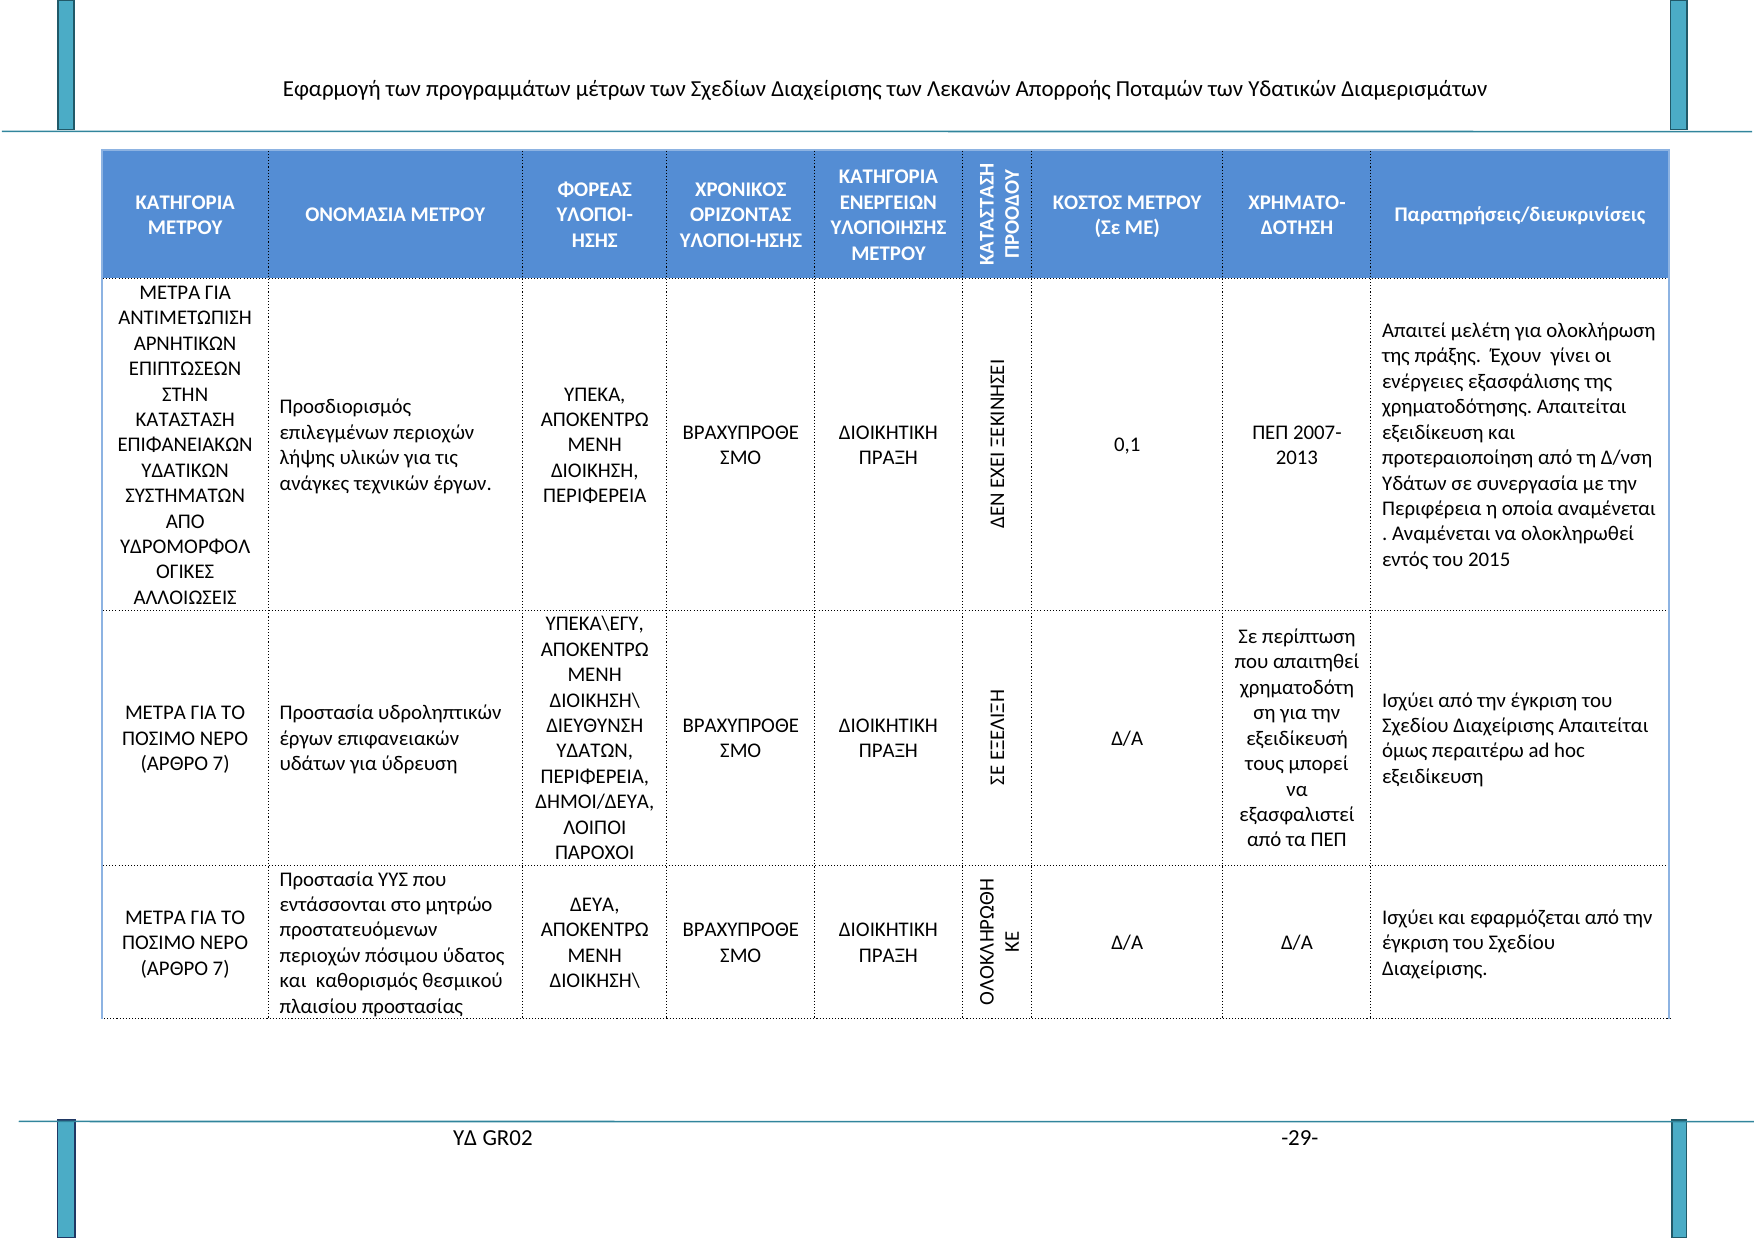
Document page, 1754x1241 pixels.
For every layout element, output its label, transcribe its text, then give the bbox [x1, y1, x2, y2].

table_cell ΒΡΑΧΥΠΡΟΘΕΣΜΟ [667, 278, 814, 609]
table_cell ΟΛΟΚΛΗΡΩΘΗΚΕ [962, 865, 1031, 1018]
table_header Παρατηρήσεις/διευκρινίσεις [1371, 151, 1668, 278]
table_cell Ισχύει και εφαρμόζεται από την έγκριση του Σχεδίου Διαχείρισης. [1371, 865, 1668, 1018]
table_header ΚΟΣΤΟΣ ΜΕΤΡΟΥ (Σε ΜΕ) [1031, 151, 1223, 278]
table_cell ΠΕΠ 2007-2013 [1223, 278, 1371, 609]
table_cell ΔΕΥΑ, ΑΠΟΚΕΝΤΡΩΜΕΝΗ ΔΙΟΙΚΗΣΗ\ [522, 865, 667, 1018]
table_cell 0,1 [1031, 278, 1223, 609]
table_cell Δ/Α [1223, 865, 1371, 1018]
table_header ΟΝΟΜΑΣΙΑ ΜΕΤΡΟΥ [268, 151, 522, 278]
table_cell Ισχύει από την έγκριση του Σχεδίου Διαχείρισης Απαιτείται όμως περαιτέρω ad hoc εξειδίκευση [1371, 610, 1668, 865]
table_cell ΜΕΤΡΑ ΓΙΑ ΤΟ ΠΟΣΙΜΟ ΝΕΡΟ (ΆΡΘΡΟ 7) [103, 610, 268, 865]
table_cell ΥΠΕΚΑ\ΕΓΥ, AΠΟΚΕΝΤΡΩΜΕΝΗ ΔΙΟΙΚΗΣΗ\ ΔΙΕΥΘΥΝΣΗ ΥΔΑΤΩΝ, ΠΕΡΙΦΕΡΕΙΑ, ΔΗΜΟΙ/ΔΕΥΑ, ΛΟΙΠΟΙ ΠΑΡΟΧΟΙ [522, 610, 667, 865]
table_header ΚΑΤΗΓΟΡΙΑ ΕΝΕΡΓΕΙΩΝ ΥΛΟΠΟΙΗΣΗΣ ΜΕΤΡΟΥ [814, 151, 962, 278]
table_cell Δ/Α [1031, 610, 1223, 865]
table_cell ΒΡΑΧΥΠΡΟΘΕΣΜΟ [667, 865, 814, 1018]
table_cell Απαιτεί μελέτη για ολοκλήρωση της πράξης. Έχουν γίνει οι ενέργειες εξασφάλισης της χρηματοδότησης. Απαιτείται εξειδίκευση και προτεραιοποίηση από τη Δ/νση Υδάτων σε συνεργασία με την Περιφέρεια η οποία αναμένεται . Αναμένεται να ολοκληρωθεί εντός του 2015 [1371, 278, 1668, 609]
table_cell ΣΕ ΕΞΕΛΙΞΗ [962, 610, 1031, 865]
table_header ΧΡΗΜΑΤΟ-ΔΟΤΗΣΗ [1223, 151, 1371, 278]
table_cell ΔΙΟΙΚΗΤΙΚΗ ΠΡΑΞΗ [814, 278, 962, 609]
table_cell Προστασία ΥΥΣ που εντάσσονται στο μητρώο προστατευόμενων περιοχών πόσιμου ύδατος και καθορισμός θεσμικού πλαισίου προστασίας [268, 865, 522, 1018]
table_header ΧΡΟΝΙΚΟΣ ΟΡΙΖΟΝΤΑΣ ΥΛΟΠΟΙ-ΗΣΗΣ [667, 151, 814, 278]
table_cell ΔΙΟΙΚΗΤΙΚΗ ΠΡΑΞΗ [814, 865, 962, 1018]
table_cell ΔΕΝ ΕΧΕΙ ΞΕΚΙΝΗΣΕΙ [962, 278, 1031, 609]
table_cell Προστασία υδροληπτικών έργων επιφανειακών υδάτων για ύδρευση [268, 610, 522, 865]
table_cell ΔΙΟΙΚΗΤΙΚΗ ΠΡΑΞΗ [814, 610, 962, 865]
table_header ΚΑΤΗΓΟΡΙΑ ΜEΤΡΟΥ [103, 151, 268, 278]
table_cell Δ/Α [1031, 865, 1223, 1018]
table_cell ΥΠΕΚΑ, ΑΠΟΚΕΝΤΡΩΜΕΝΗ ΔΙΟΙΚΗΣΗ, ΠΕΡΙΦΕΡΕΙΑ [522, 278, 667, 609]
table_cell ΜΕΤΡΑ ΓΙΑ ΑΝΤΙΜΕΤΩΠΙΣΗ ΑΡΝΗΤΙΚΩΝ ΕΠΙΠΤΩΣΕΩΝ ΣTHN ΚΑΤΑΣΤΑΣΗ ΕΠΙΦΑΝΕΙΑΚΩΝ ΥΔΑΤΙΚΩΝ ΣΥΣΤΗΜΑΤΩΝ ΑΠΟ ΥΔΡΟΜΟΡΦΟΛΟΓΙΚΕΣ ΑΛΛΟΙΩΣΕΙΣ [103, 278, 268, 609]
table_header ΦΟΡΕΑΣ ΥΛΟΠΟΙ-ΗΣΗΣ [522, 151, 667, 278]
table_cell Προσδιορισμός επιλεγμένων περιοχών λήψης υλικών για τις ανάγκες τεχνικών έργων. [268, 278, 522, 609]
table_cell ΜΕΤΡΑ ΓΙΑ ΤΟ ΠΟΣΙΜΟ ΝΕΡΟ (ΆΡΘΡΟ 7) [103, 865, 268, 1018]
table_cell Σε περίπτωση που απαιτηθεί χρηματοδότηση για την εξειδίκευσή τους μπορεί να εξασφαλιστεί από τα ΠΕΠ [1223, 610, 1371, 865]
table_cell ΒΡΑΧΥΠΡΟΘΕΣΜΟ [667, 610, 814, 865]
table_header ΚΑΤΑΣΤΑΣΗ ΠΡΟΟΔΟΥ [962, 151, 1031, 278]
